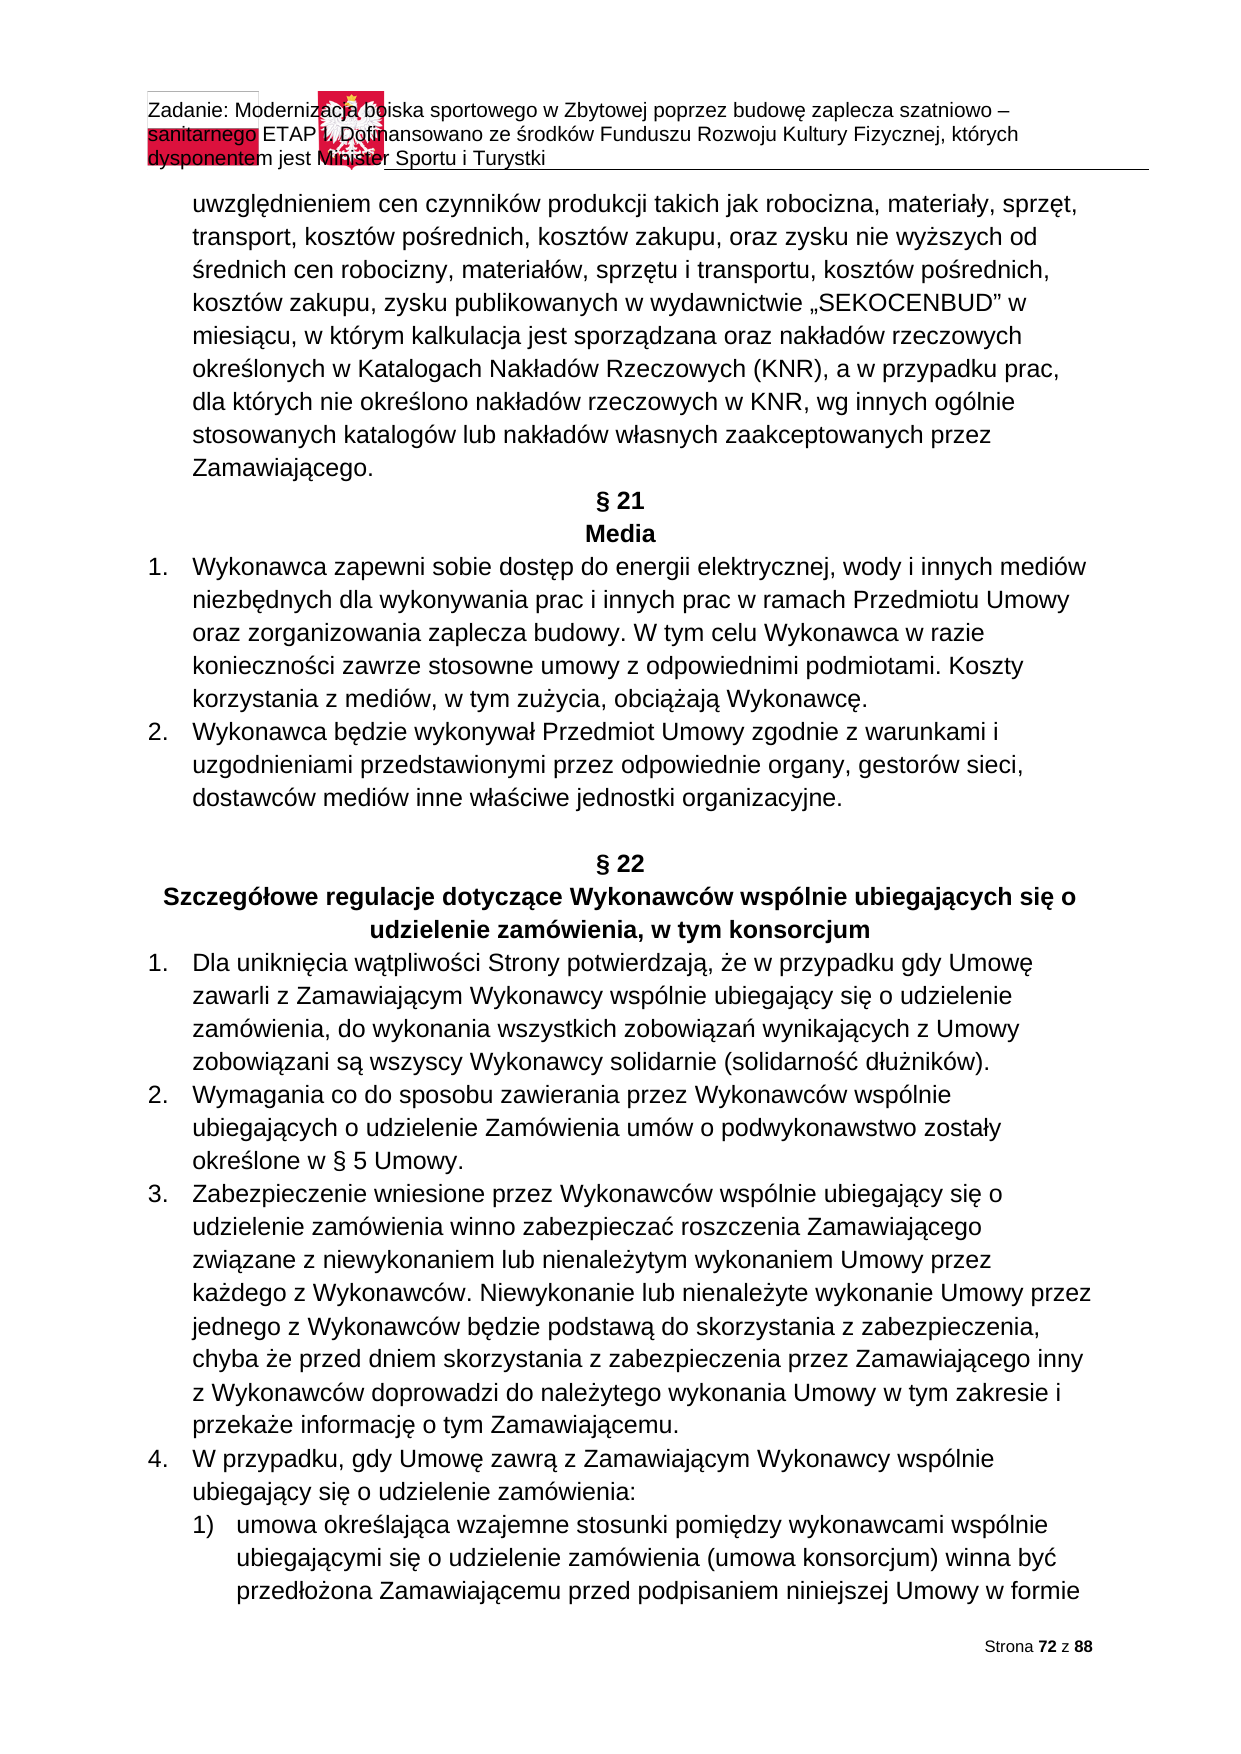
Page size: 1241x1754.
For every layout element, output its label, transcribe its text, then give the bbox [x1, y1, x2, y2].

list Wykonawca zapewni sobie dostęp do energii elektrycznej, wody i innych mediów niezbędnych dla wykonywania prac i innych prac w ramach Przedmiotu Umowy oraz zorganizowania zaplecza budowy. W tym celu Wykonawca w razie konieczności zawrze stosowne umowy z odpowiednimi podmiotami. Koszty korzystania z mediów, w tym zużycia, obciążają Wykonawcę. [148, 552, 1093, 713]
list Wykonawca będzie wykonywał Przedmiot Umowy zgodnie z warunkami i uzgodnieniami przedstawionymi przez odpowiednie organy, gestorów sieci, dostawców mediów inne właściwe jednostki organizacyjne. [148, 717, 1093, 812]
picture [378, 107, 384, 116]
text § 22 [148, 849, 1093, 878]
text Szczegółowe regulacje dotyczące Wykonawców wspólnie ubiegających się o udzielenie zamówienia, w tym konsorcjum [148, 882, 1093, 944]
list W przypadku, gdy Umowę zawrą z Zamawiającym Wykonawcy wspólnie ubiegający się o udzielenie zamówienia: [148, 1443, 1093, 1505]
text § 21 [148, 486, 1093, 515]
list Wymagania co do sposobu zawierania przez Wykonawców wspólnie ubiegających o udzielenie Zamówienia umów o podwykonawstwo zostały określone w § 5 Umowy. [148, 1080, 1093, 1175]
picture [147, 91, 385, 170]
text Media [148, 519, 1093, 548]
list Zabezpieczenie wniesione przez Wykonawców wspólnie ubiegający się o udzielenie zamówienia winno zabezpieczać roszczenia Zamawiającego związane z niewykonaniem lub nienależytym wykonaniem Umowy przez każdego z Wykonawców. Niewykonanie lub nienależyte wykonanie Umowy przez jednego z Wykonawców będzie podstawą do skorzystania z zabezpieczenia, chyba że przed dniem skorzystania z zabezpieczenia przez Zamawiającego inny z Wykonawców doprowadzi do należytego wykonania Umowy w tym zakresie i przekaże informację o tym Zamawiającemu. [148, 1179, 1093, 1439]
list Dla uniknięcia wątpliwości Strony potwierdzają, że w przypadku gdy Umowę zawarli z Zamawiającym Wykonawcy wspólnie ubiegający się o udzielenie zamówienia, do wykonania wszystkich zobowiązań wynikających z Umowy zobowiązani są wszyscy Wykonawcy solidarnie (solidarność dłużników). [148, 948, 1093, 1076]
